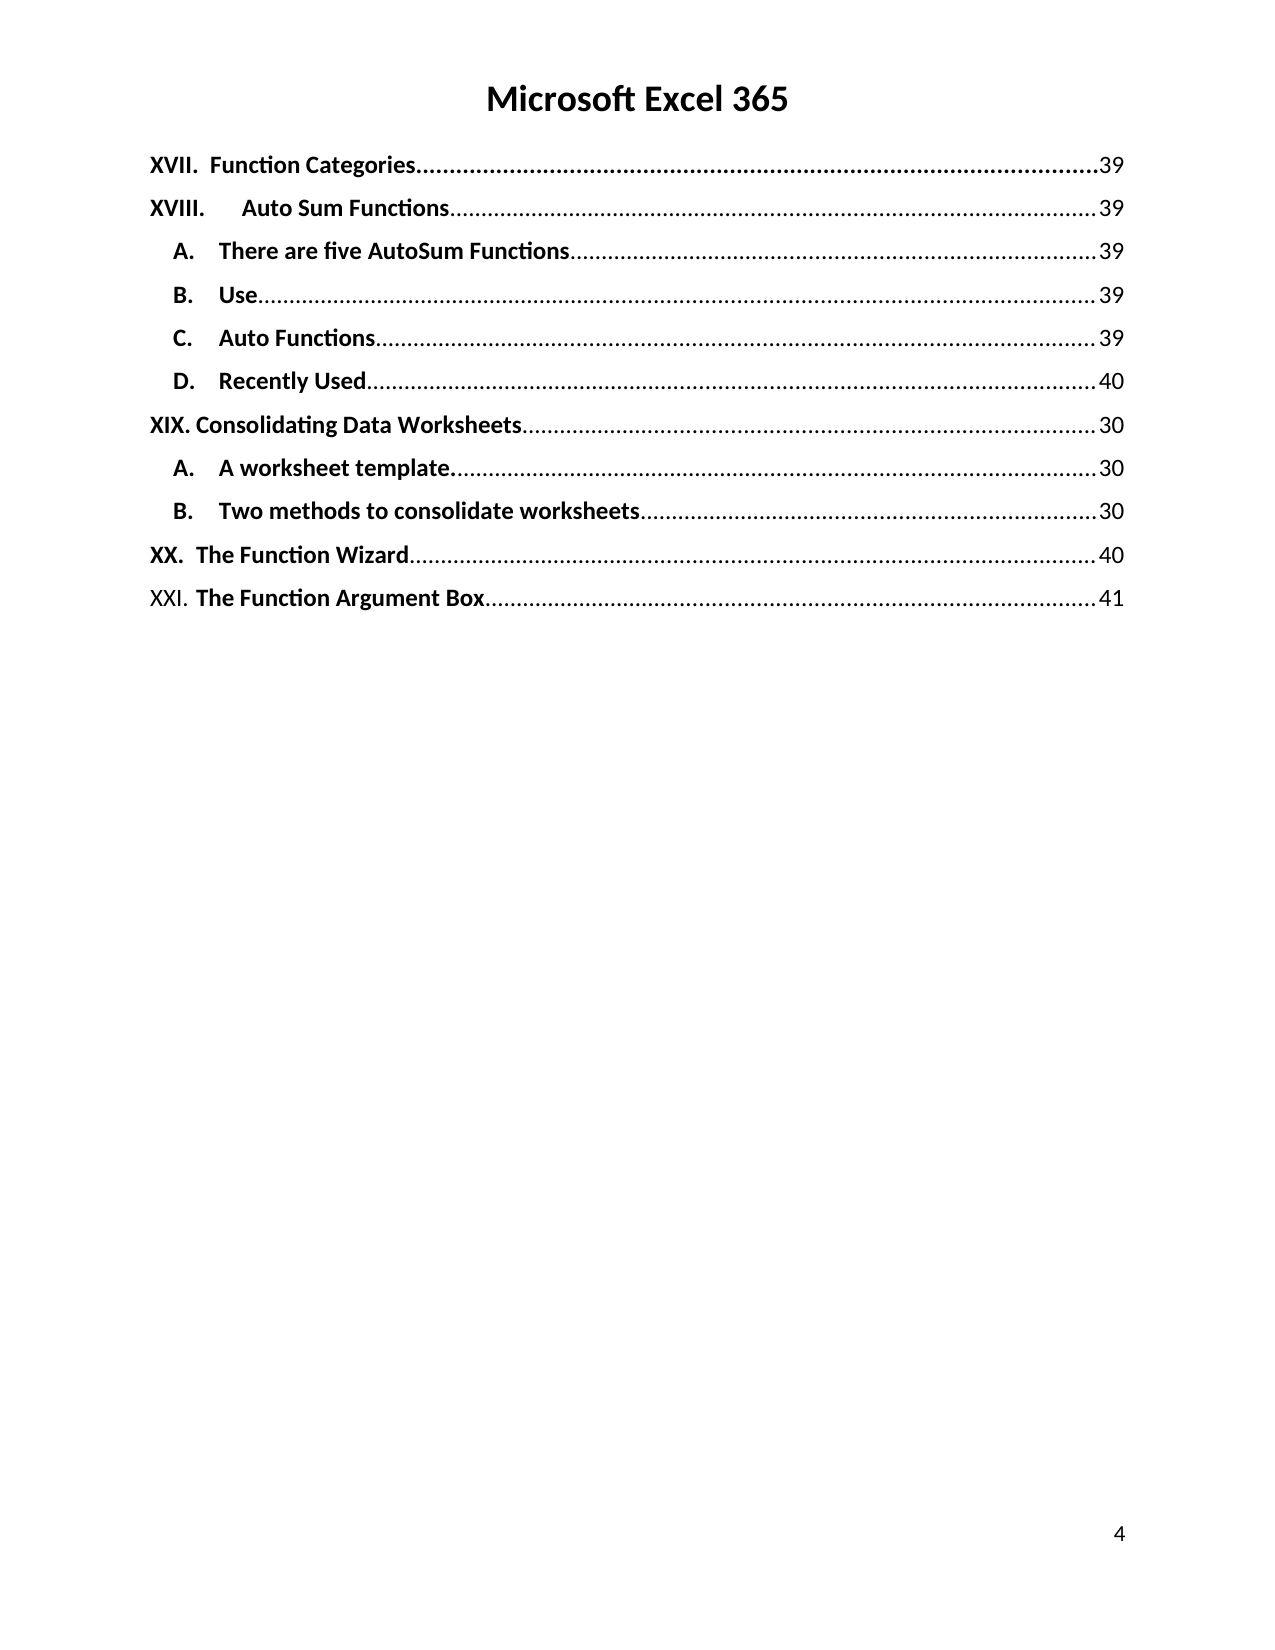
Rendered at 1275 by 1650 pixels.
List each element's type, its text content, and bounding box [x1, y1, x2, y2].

text XXI. The Function Argument Box 41 [150, 582, 1125, 613]
text C. Auto Functions 39 [173, 322, 1125, 353]
text XX. The Function Wizard 40 [150, 539, 1125, 569]
text XIX. Consolidating Data Worksheets 30 [150, 409, 1125, 439]
text A. There are five AutoSum Functions 39 [173, 236, 1125, 266]
text B. Use 39 [173, 279, 1125, 309]
text XVIII. Auto Sum Functions 39 [150, 192, 1125, 223]
text A. A worksheet template. 30 [173, 452, 1125, 483]
text XVII. Function Categories 39 [150, 149, 1125, 179]
text B. Two methods to consolidate worksheets 30 [173, 496, 1125, 526]
text D. Recently Used 40 [173, 366, 1125, 396]
